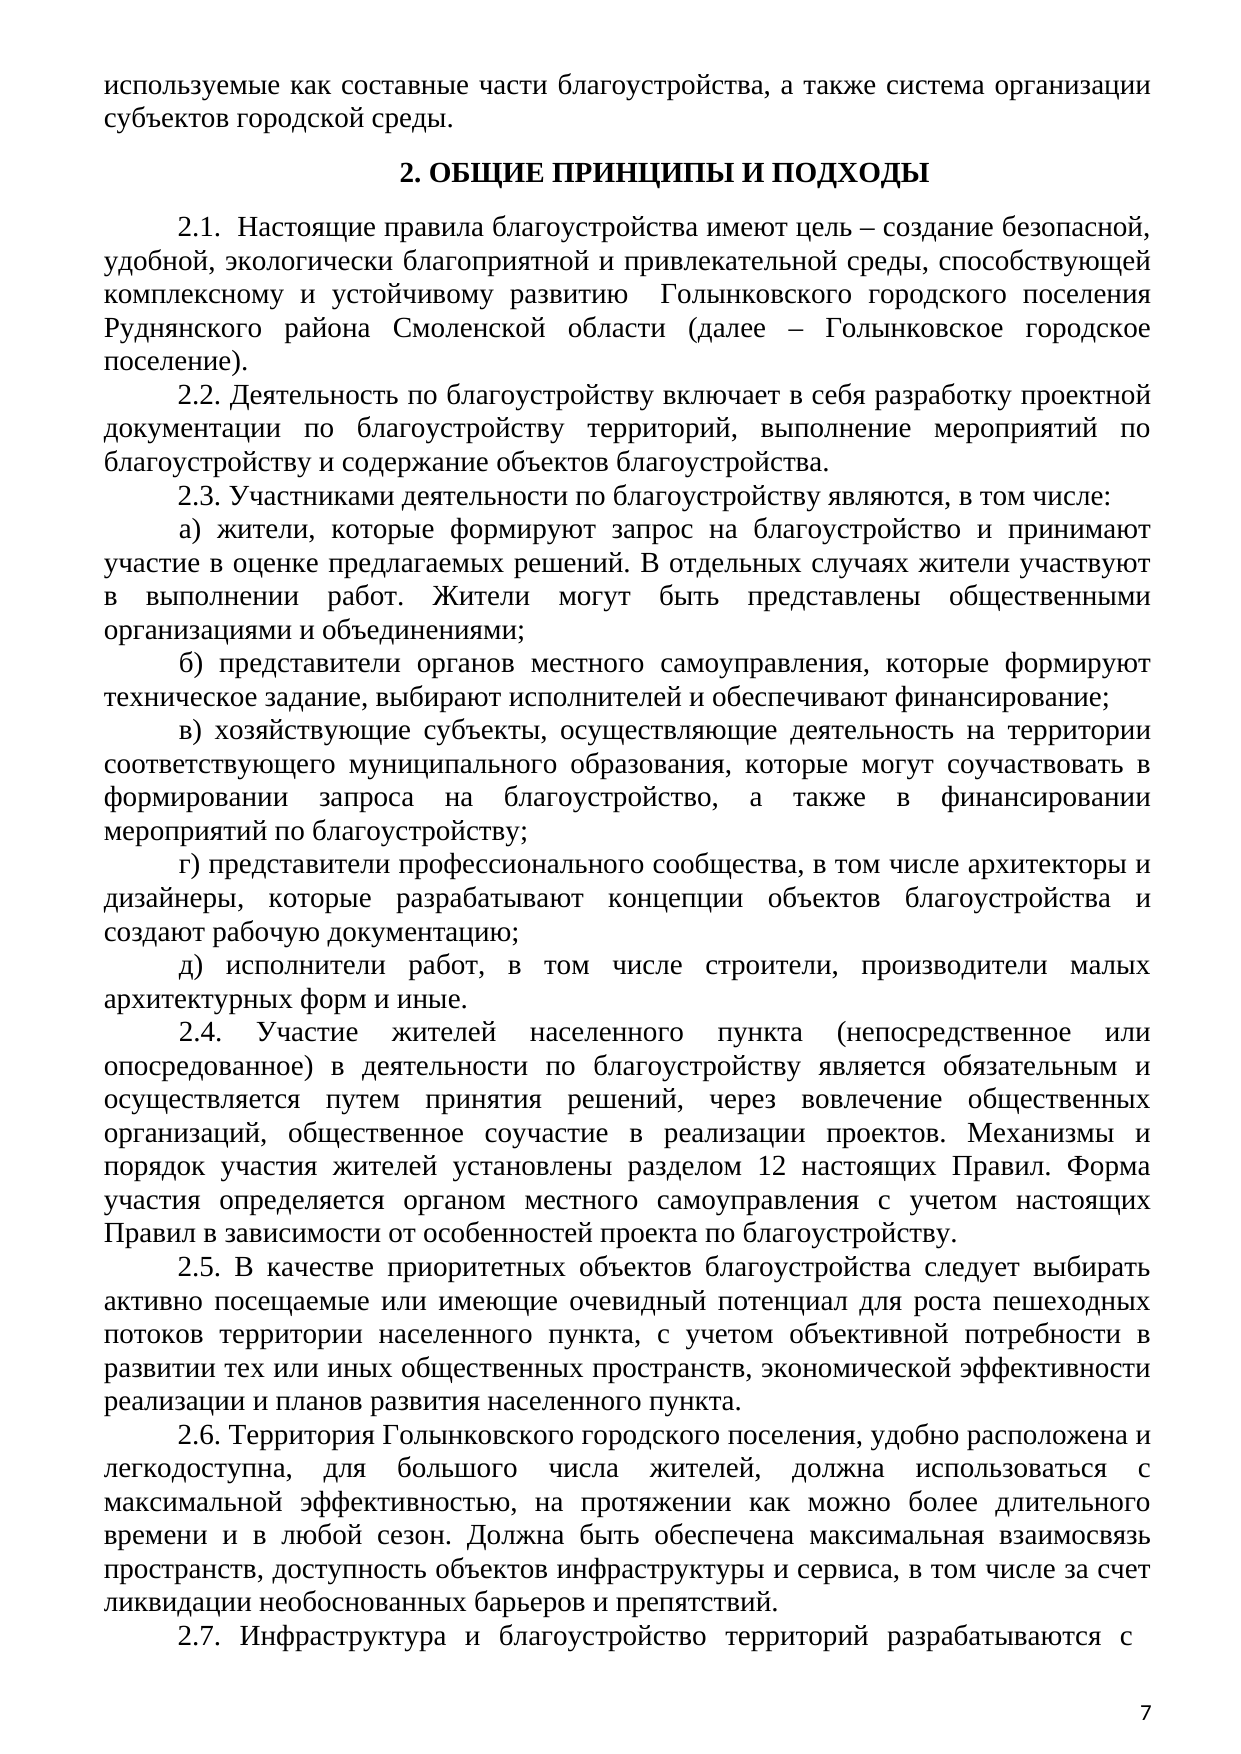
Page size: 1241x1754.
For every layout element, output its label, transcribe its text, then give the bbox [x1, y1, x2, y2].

text г) представители профессионального сообщества, в том числе архитекторы и дизайнеры, которые разрабатывают концепции объектов благоустройства и создают рабочую документацию; [103, 847, 1152, 947]
text 2.3. Участниками деятельности по благоустройству являются, в том числе: [103, 478, 1152, 511]
text 2.2. Деятельность по благоустройству включает в себя разработку проектной документации по благоустройству территорий, выполнение мероприятий по благоустройству и содержание объектов благоустройства. [103, 377, 1152, 478]
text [103, 0, 1152, 134]
text д) исполнители работ, в том числе строители, производители малых архитектурных форм и иные. [103, 947, 1152, 1014]
text в) хозяйствующие субъекты, осуществляющие деятельность на территории соответствующего муниципального образования, которые могут соучаствовать в формировании запроса на благоустройство, а также в финансировании мероприятий по благоустройству; [103, 712, 1152, 847]
text б) представители органов местного самоуправления, которые формируют техническое задание, выбирают исполнителей и обеспечивают финансирование; [103, 645, 1152, 712]
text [103, 1417, 1152, 1685]
text 2.1. Настоящие правила благоустройства имеют цель – создание безопасной, удобной, экологически благоприятной и привлекательной среды, способствующей комплексному и устойчивому развитию Голынковского городского поселения Руднянского района Смоленской области (далее – Голынковское городское поселение). [103, 209, 1152, 377]
text 2. ОБЩИЕ ПРИНЦИПЫ И ПОДХОДЫ [103, 155, 1152, 188]
text 2.5. В качестве приоритетных объектов благоустройства следует выбирать активно посещаемые или имеющие очевидный потенциал для роста пешеходных потоков территории населенного пункта, с учетом объективной потребности в развитии тех или иных общественных пространств, экономической эффективности реализации и планов развития населенного пункта. [103, 1249, 1152, 1417]
text а) жители, которые формируют запрос на благоустройство и принимают участие в оценке предлагаемых решений. В отдельных случаях жители участвуют в выполнении работ. Жители могут быть представлены общественными организациями и объединениями; [103, 511, 1152, 645]
text 2.4. Участие жителей населенного пункта (непосредственное или опосредованное) в деятельности по благоустройству является обязательным и осуществляется путем принятия решений, через вовлечение общественных организаций, общественное соучастие в реализации проектов. Механизмы и порядок участия жителей установлены разделом 12 настоящих Правил. Форма участия определяется органом местного самоуправления с учетом настоящих Правил в зависимости от особенностей проекта по благоустройству. [103, 1014, 1152, 1249]
